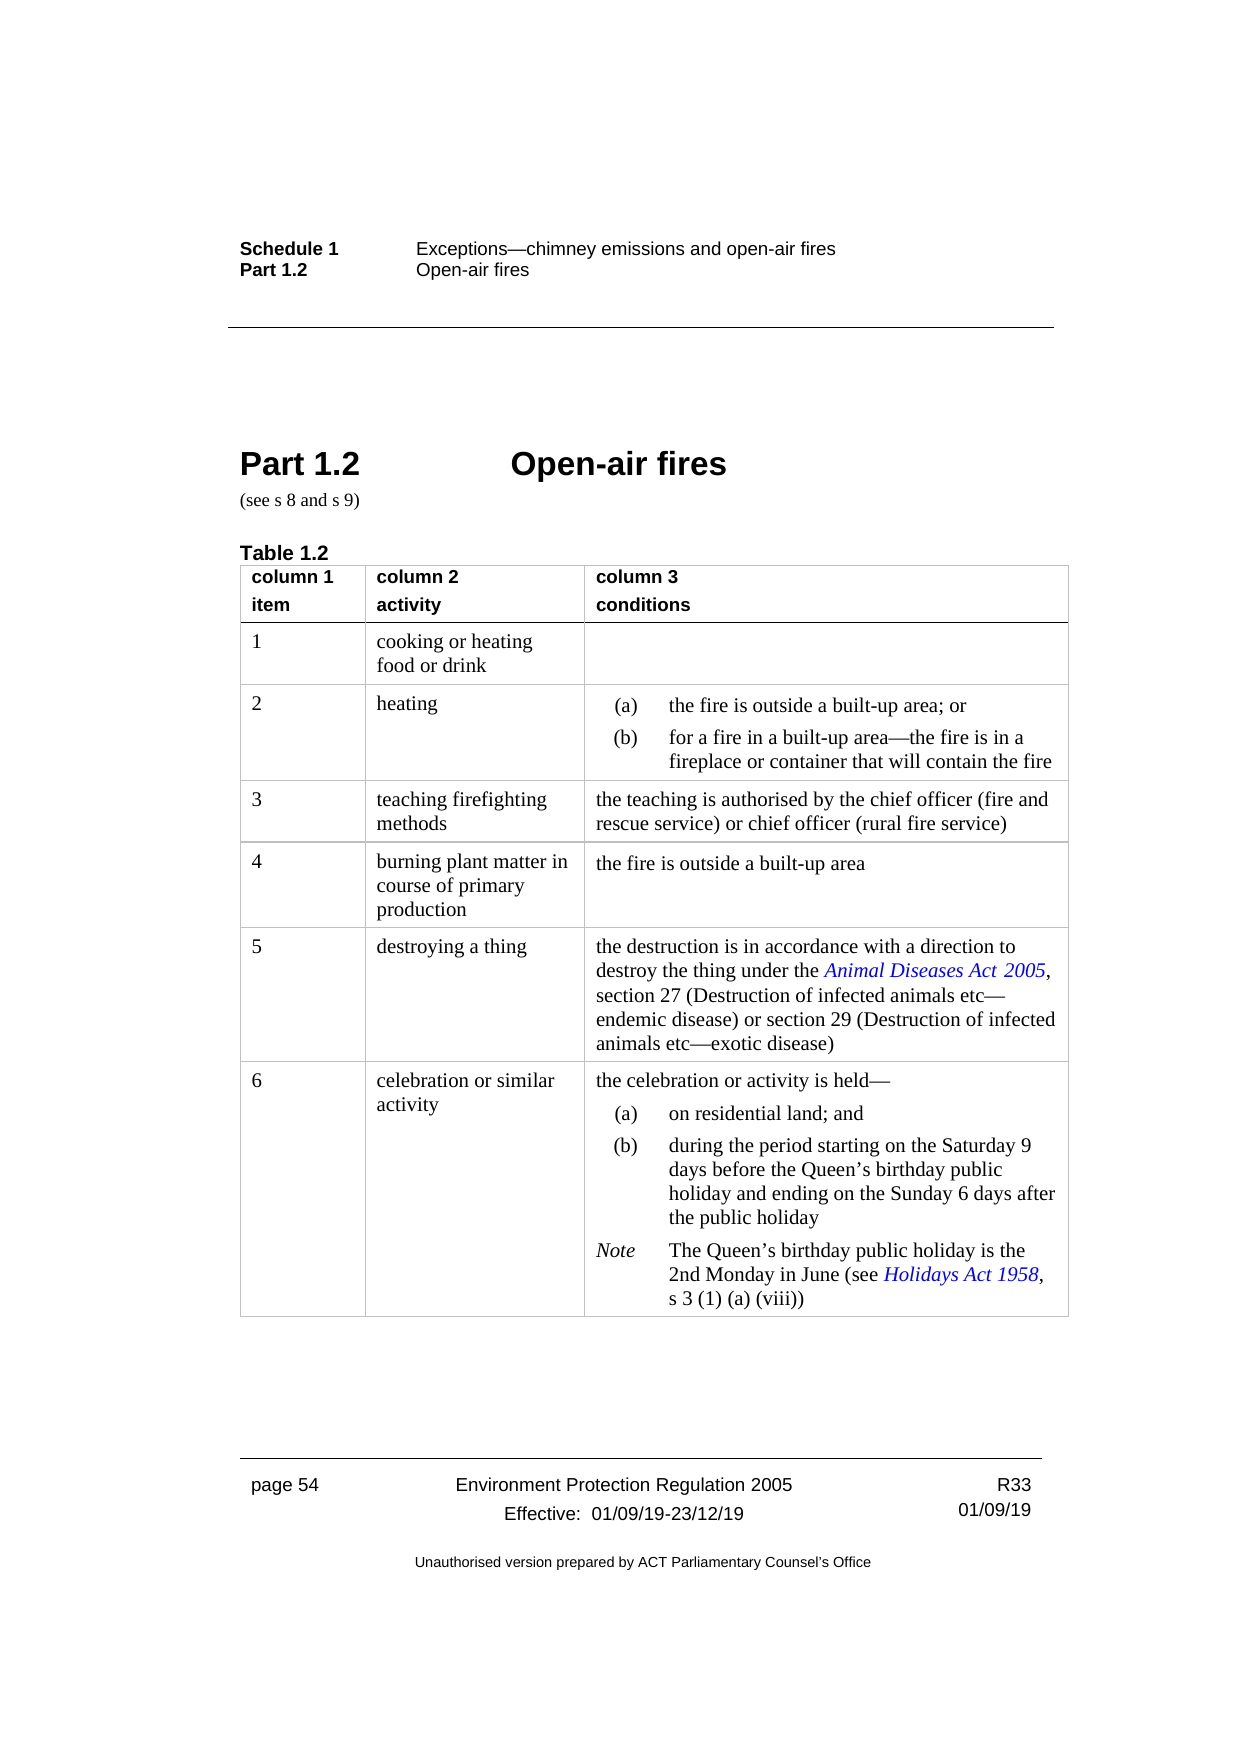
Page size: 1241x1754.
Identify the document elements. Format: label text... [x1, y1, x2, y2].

table_cell 4 [241, 843, 365, 927]
table_cell the destruction is in accordance with a direction to destroy the thing under the Animal Diseases Act 2005, section 27 (Destruction of infected animals etc—endemic disease) or section 29 (Destruction of infected animals etc—exotic disease) [585, 928, 1068, 1061]
table_cell the fire is outside a built-up area [585, 843, 1068, 927]
table_cell 1 [241, 623, 365, 683]
text Table 1.2 [239, 541, 1042, 565]
table_cell destroying a thing [366, 928, 584, 1061]
text Part 1.2 Open-air fires [239, 444, 1042, 482]
table_header column 3 conditions [585, 566, 1068, 622]
table_cell 5 [241, 928, 365, 1061]
table_cell teaching firefighting methods [366, 781, 584, 841]
table_cell (a) the fire is outside a built-up area; or (b) for a fire in a built-up area—the fire is in a fireplace or container that will contain the fire [585, 685, 1068, 780]
table_header column 1 item [241, 566, 365, 622]
table_cell the celebration or activity is held— (a) on residential land; and (b) during the period starting on the Saturday 9 days before the Queen’s birthday public holiday and ending on the Sunday 6 days after the public holiday Note The Queen’s birthday public holiday is the 2nd Monday in June (see Holidays Act 1958, s 3 (1) (a) (viii)) [585, 1062, 1068, 1316]
table_cell [585, 623, 1068, 683]
table_cell burning plant matter in course of primary production [366, 843, 584, 927]
table_cell celebration or similar activity [366, 1062, 584, 1316]
table_cell the teaching is authorised by the chief officer (fire and rescue service) or chief officer (rural fire service) [585, 781, 1068, 841]
table_cell 2 [241, 685, 365, 780]
text (see s 8 and s 9) [239, 488, 1042, 510]
table_cell 3 [241, 781, 365, 841]
table_cell 6 [241, 1062, 365, 1316]
table_cell heating [366, 685, 584, 780]
table_cell cooking or heating food or drink [366, 623, 584, 683]
table_header column 2 activity [366, 566, 584, 622]
